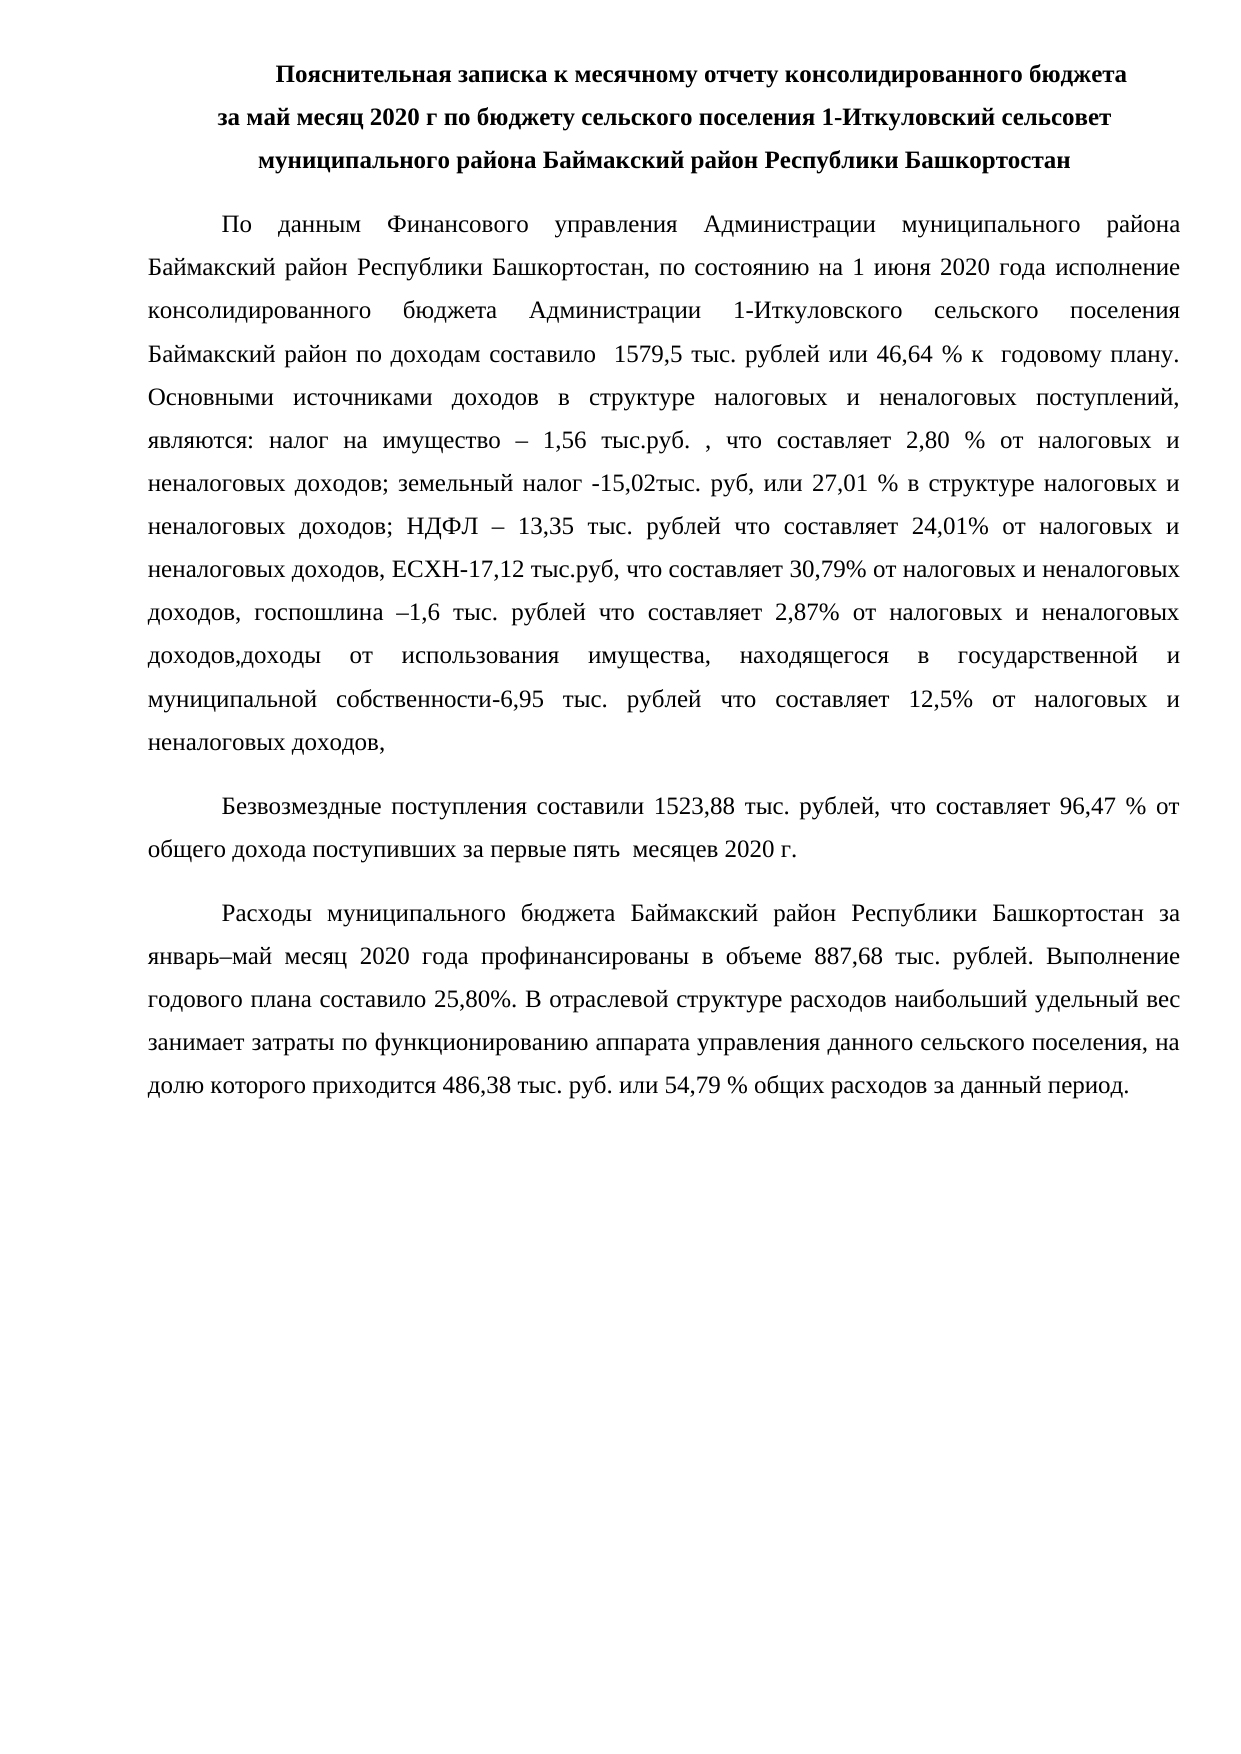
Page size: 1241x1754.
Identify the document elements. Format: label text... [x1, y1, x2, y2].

text Расходы муниципального бюджета Баймакский район Республики Башкортостан за январь–май месяц 2020 года профинансированы в объеме 887,68 тыс. рублей. Выполнение годового плана составило 25,80%. В отраслевой структуре расходов наибольший удельный вес занимает затраты по функционированию аппарата управления данного сельского поселения, на долю которого приходится 486,38 тыс. руб. или 54,79 % общих расходов за данный период. [148, 898, 1181, 1099]
text Безвозмездные поступления составили 1523,88 тыс. рублей, что составляет 96,47 % от общего дохода поступивших за первые пять месяцев 2020 г. [148, 791, 1181, 863]
text Пояснительная записка к месячному отчету консолидированного бюджета за май месяц 2020 г по бюджету сельского поселения 1-Иткуловский сельсовет муниципального района Баймакский район Республики Башкортостан [148, 59, 1181, 174]
text По данным Финансового управления Администрации муниципального района Баймакский район Республики Башкортостан, по состоянию на 1 июня 2020 года исполнение консолидированного бюджета Администрации 1-Иткуловского сельского поселения Баймакский район по доходам составило 1579,5 тыс. рублей или 46,64 % к годовому плану. Основными источниками доходов в структуре налоговых и неналоговых поступлений, являются: налог на имущество – 1,56 тыс.руб. , что составляет 2,80 % от налоговых и неналоговых доходов; земельный налог -15,02тыс. руб, или 27,01 % в структуре налоговых и неналоговых доходов; НДФЛ – 13,35 тыс. рублей что составляет 24,01% от налоговых и неналоговых доходов, ЕСХН-17,12 тыс.руб, что составляет 30,79% от налоговых и неналоговых доходов, госпошлина –1,6 тыс. рублей что составляет 2,87% от налоговых и неналоговых доходов,доходы от использования имущества, находящегося в государственной и муниципальной собственности-6,95 тыс. рублей что составляет 12,5% от налоговых и неналоговых доходов, [148, 209, 1181, 756]
